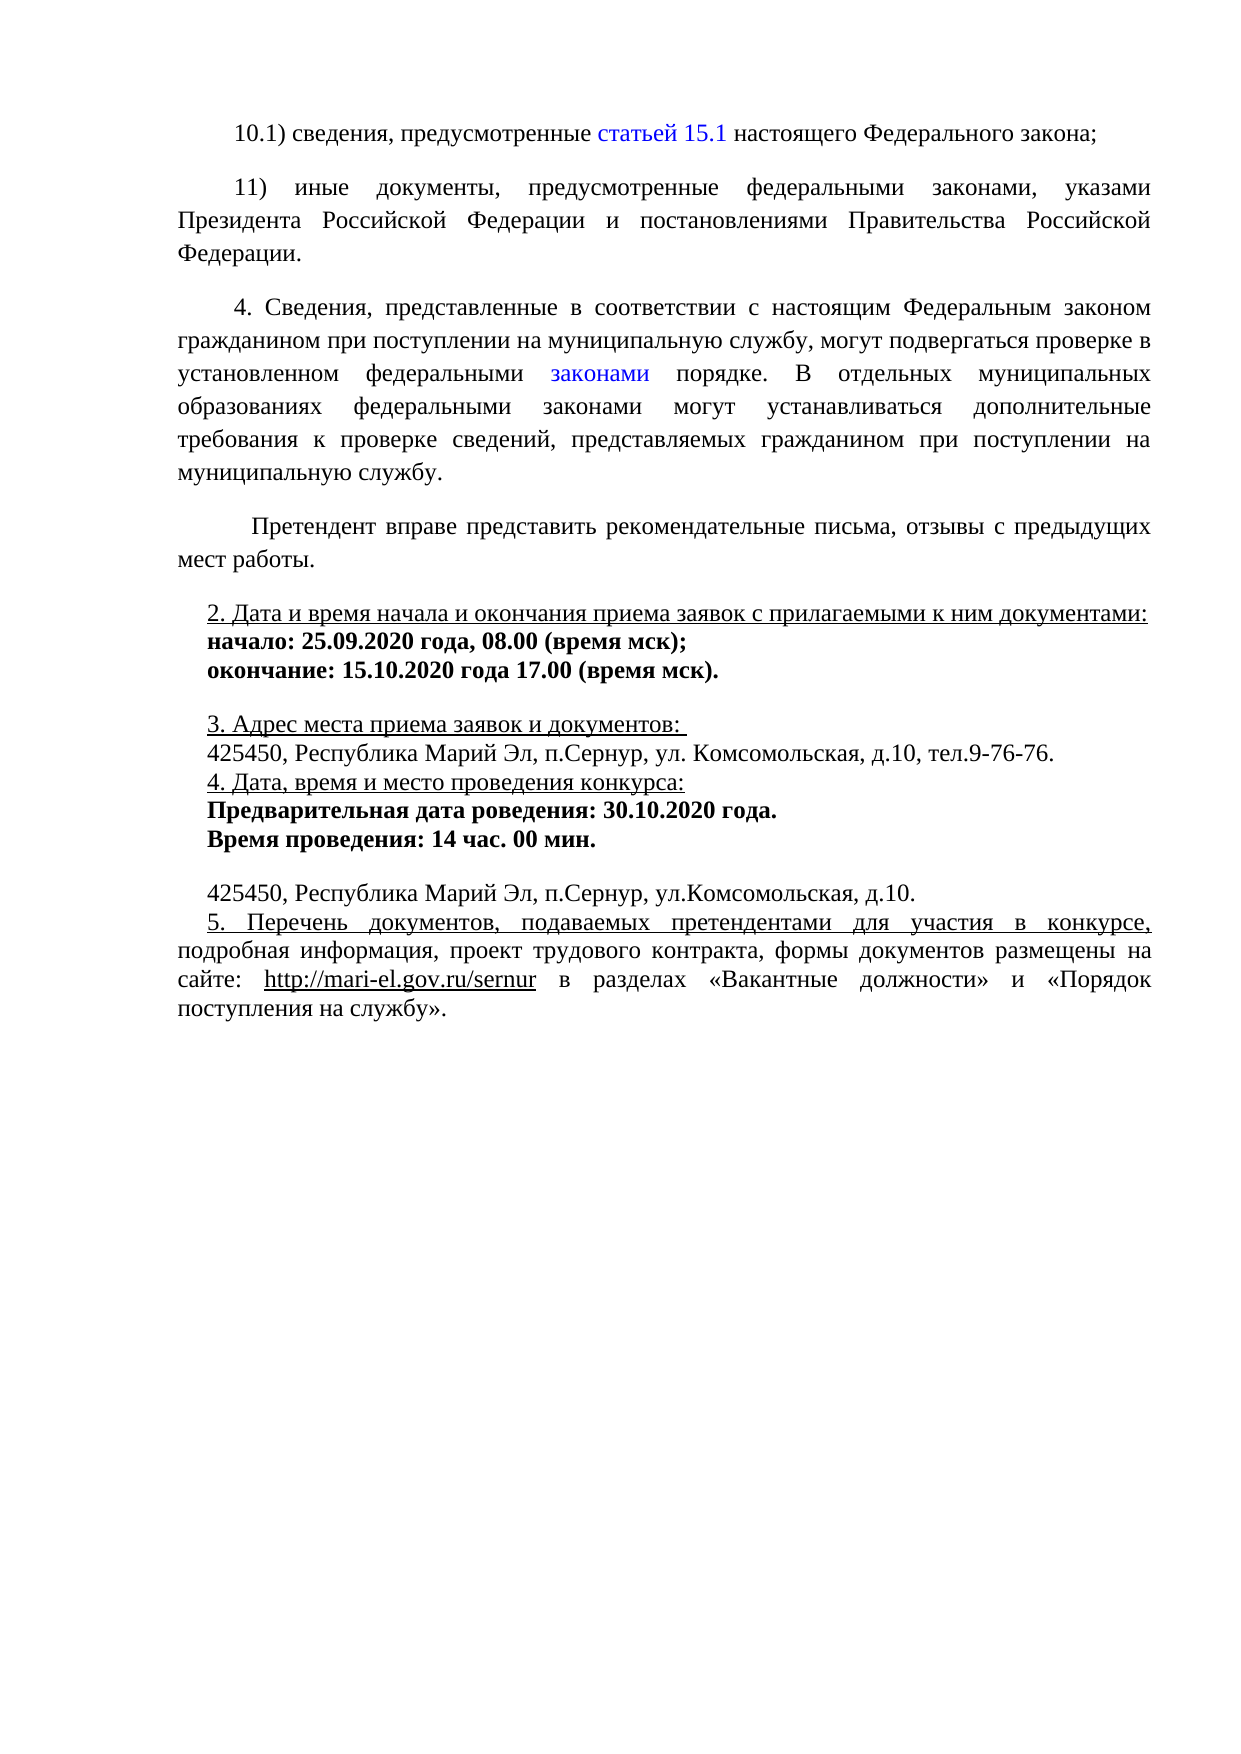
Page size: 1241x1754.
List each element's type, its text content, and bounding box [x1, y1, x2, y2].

text 3. Адрес места приема заявок и документов: [177, 709, 1152, 738]
text 4. Дата, время и место проведения конкурса: [177, 767, 1152, 795]
text начало: 25.09.2020 года, 08.00 (время мск); [177, 626, 1152, 655]
text 425450, Республика Марий Эл, п.Сернур, ул. Комсомольская, д.10, тел.9-76-76. [177, 738, 1152, 767]
text 5. Перечень документов, подаваемых претендентами для участия в конкурсе, подробная информация, проект трудового контракта, формы документов размещены на сайте: http://mari-el.gov.ru/sernur в разделах «Вакантные должности» и «Порядок поступления на службу». [177, 907, 1152, 1022]
text 2. Дата и время начала и окончания приема заявок с прилагаемыми к ним документами: [177, 598, 1152, 626]
text 11) иные документы, предусмотренные федеральными законами, указами Президента Российской Федерации и постановлениями Правительства Российской Федерации. [177, 172, 1152, 267]
text окончание: 15.10.2020 года 17.00 (время мск). [177, 655, 1152, 684]
text 4. Сведения, представленные в соответствии с настоящим Федеральным законом гражданином при поступлении на муниципальную службу, могут подвергаться проверке в установленном федеральными законами порядке. В отдельных муниципальных образованиях федеральными законами могут устанавливаться дополнительные требования к проверке сведений, представляемых гражданином при поступлении на муниципальную службу. [177, 292, 1152, 486]
text 425450, Республика Марий Эл, п.Сернур, ул.Комсомольская, д.10. [177, 878, 1152, 907]
text Время проведения: 14 час. 00 мин. [177, 824, 1152, 853]
text 10.1) сведения, предусмотренные статьей 15.1 настоящего Федерального закона; [177, 118, 1152, 147]
text Претендент вправе представить рекомендательные письма, отзывы с предыдущих мест работы. [177, 511, 1152, 573]
text Предварительная дата роведения: 30.10.2020 года. [177, 795, 1152, 824]
